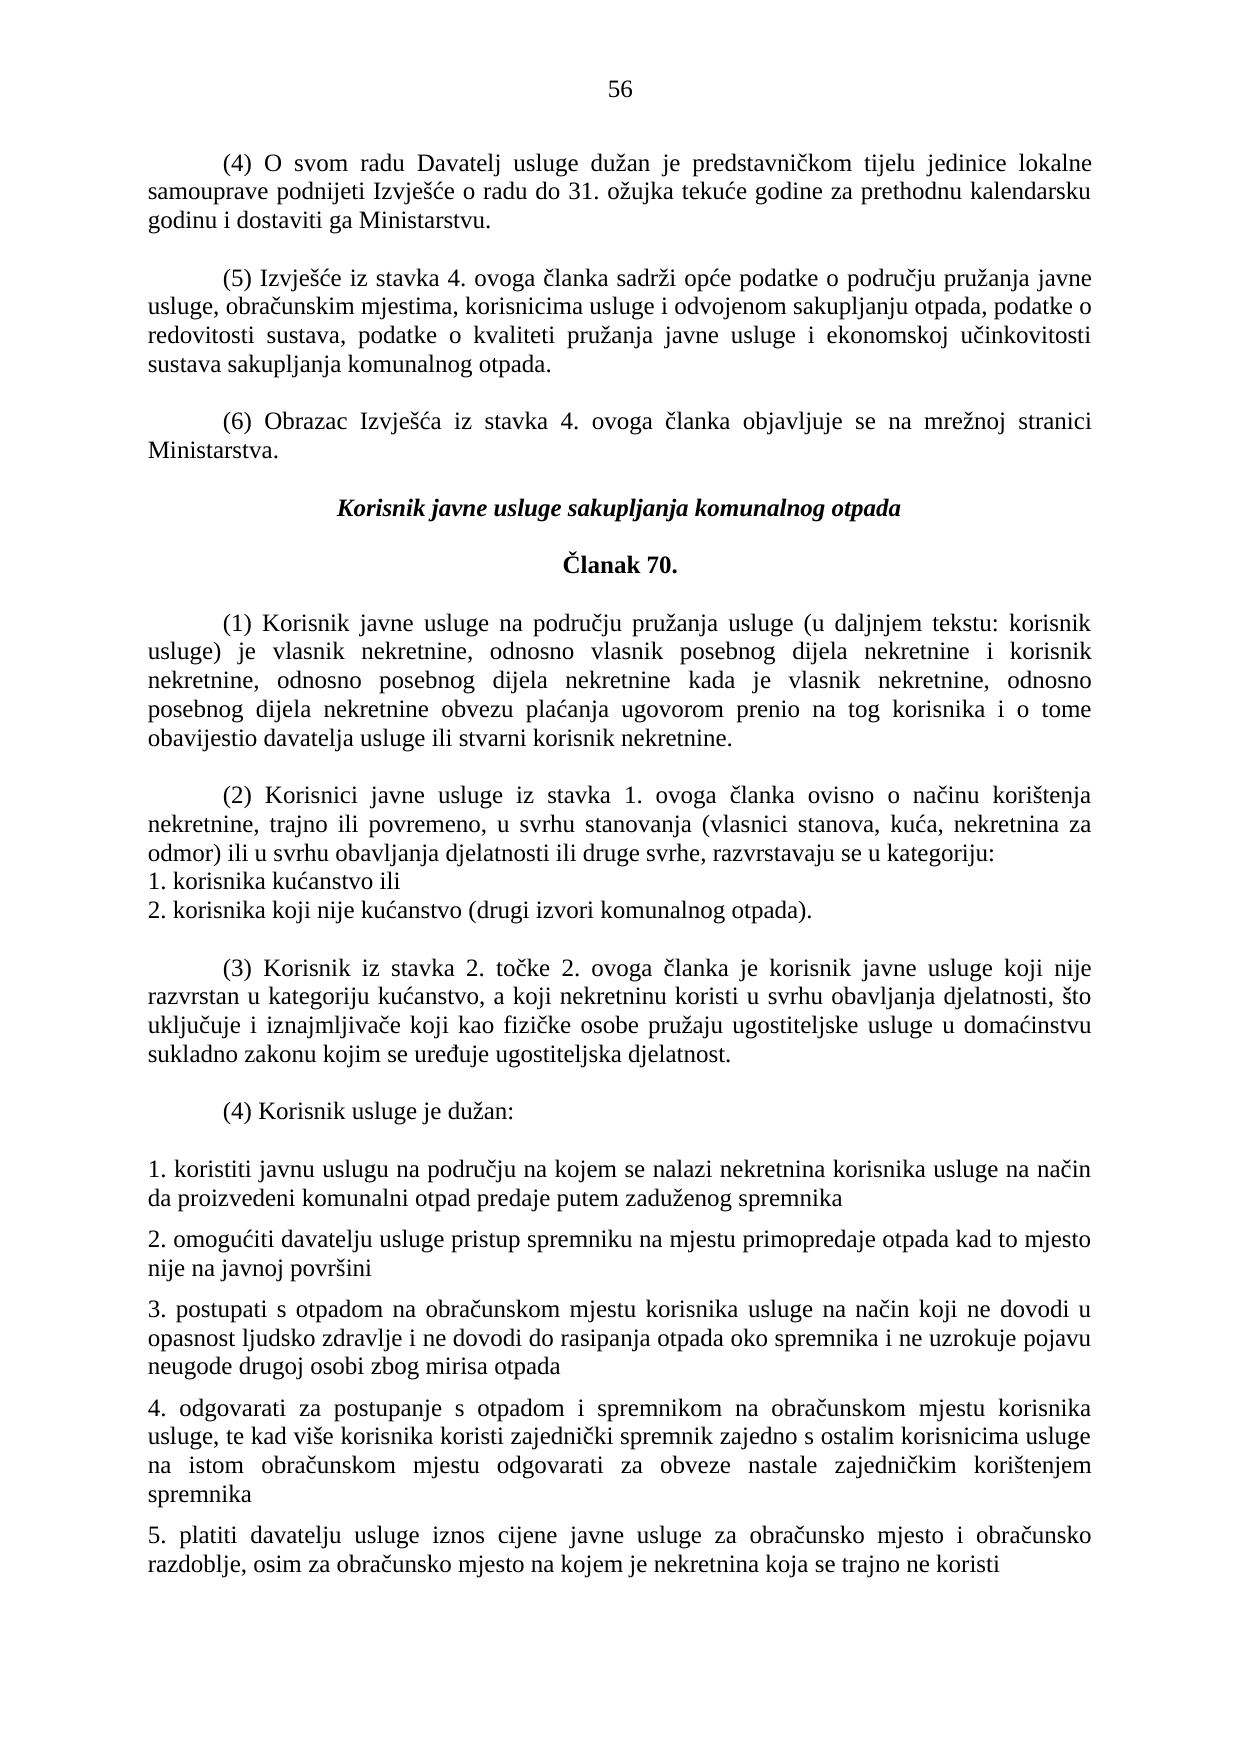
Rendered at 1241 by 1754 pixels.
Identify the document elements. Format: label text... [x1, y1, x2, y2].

text 3. postupati s otpadom na obračunskom mjestu korisnika usluge na način koji ne dovodi u opasnost ljudsko zdravlje i ne dovodi do rasipanja otpada oko spremnika i ne uzrokuje pojavu neugode drugoj osobi zbog mirisa otpada [148, 1294, 1093, 1380]
text (6) Obrazac Izvješća iz stavka 4. ovoga članka objavljuje se na mrežnoj stranici Ministarstva. [148, 406, 1093, 464]
text (3) Korisnik iz stavka 2. točke 2. ovoga članka je korisnik javne usluge koji nije razvrstan u kategoriju kućanstvo, a koji nekretninu koristi u svrhu obavljanja djelatnosti, što uključuje i iznajmljivače koji kao fizičke osobe pružaju ugostiteljske usluge u domaćinstvu sukladno zakonu kojim se uređuje ugostiteljska djelatnost. [148, 953, 1093, 1068]
text (4) O svom radu Davatelj usluge dužan je predstavničkom tijelu jedinice lokalne samouprave podnijeti Izvješće o radu do 31. ožujka tekuće godine za prethodnu kalendarsku godinu i dostaviti ga Ministarstvu. [148, 148, 1093, 234]
text (1) Korisnik javne usluge na području pružanja usluge (u daljnjem tekstu: korisnik usluge) je vlasnik nekretnine, odnosno vlasnik posebnog dijela nekretnine i korisnik nekretnine, odnosno posebnog dijela nekretnine kada je vlasnik nekretnine, odnosno posebnog dijela nekretnine obvezu plaćanja ugovorom prenio na tog korisnika i o tome obavijestio davatelja usluge ili stvarni korisnik nekretnine. [148, 608, 1093, 751]
text (5) Izvješće iz stavka 4. ovoga članka sadrži opće podatke o području pružanja javne usluge, obračunskim mjestima, korisnicima usluge i odvojenom sakupljanju otpada, podatke o redovitosti sustava, podatke o kvaliteti pružanja javne usluge i ekonomskoj učinkovitosti sustava sakupljanja komunalnog otpada. [148, 263, 1093, 378]
text 2. korisnika koji nije kućanstvo (drugi izvori komunalnog otpada). [148, 895, 1093, 924]
text 1. koristiti javnu uslugu na području na kojem se nalazi nekretnina korisnika usluge na način da proizvedeni komunalni otpad predaje putem zaduženog spremnika [148, 1154, 1093, 1211]
text Korisnik javne usluge sakupljanja komunalnog otpada [148, 493, 1093, 521]
text 2. omogućiti davatelju usluge pristup spremniku na mjestu primopredaje otpada kad to mjesto nije na javnoj površini [148, 1224, 1093, 1281]
text 4. odgovarati za postupanje s otpadom i spremnikom na obračunskom mjestu korisnika usluge, te kad više korisnika koristi zajednički spremnik zajedno s ostalim korisnicima usluge na istom obračunskom mjestu odgovarati za obveze nastale zajedničkim korištenjem spremnika [148, 1393, 1093, 1508]
text Članak 70. [148, 550, 1093, 579]
text (2) Korisnici javne usluge iz stavka 1. ovoga članka ovisno o načinu korištenja nekretnine, trajno ili povremeno, u svrhu stanovanja (vlasnici stanova, kuća, nekretnina za odmor) ili u svrhu obavljanja djelatnosti ili druge svrhe, razvrstavaju se u kategoriju: [148, 780, 1093, 866]
text 5. platiti davatelju usluge iznos cijene javne usluge za obračunsko mjesto i obračunsko razdoblje, osim za obračunsko mjesto na kojem je nekretnina koja se trajno ne koristi [148, 1520, 1093, 1578]
text (4) Korisnik usluge je dužan: [148, 1096, 1093, 1125]
text 1. korisnika kućanstvo ili [148, 866, 1093, 895]
